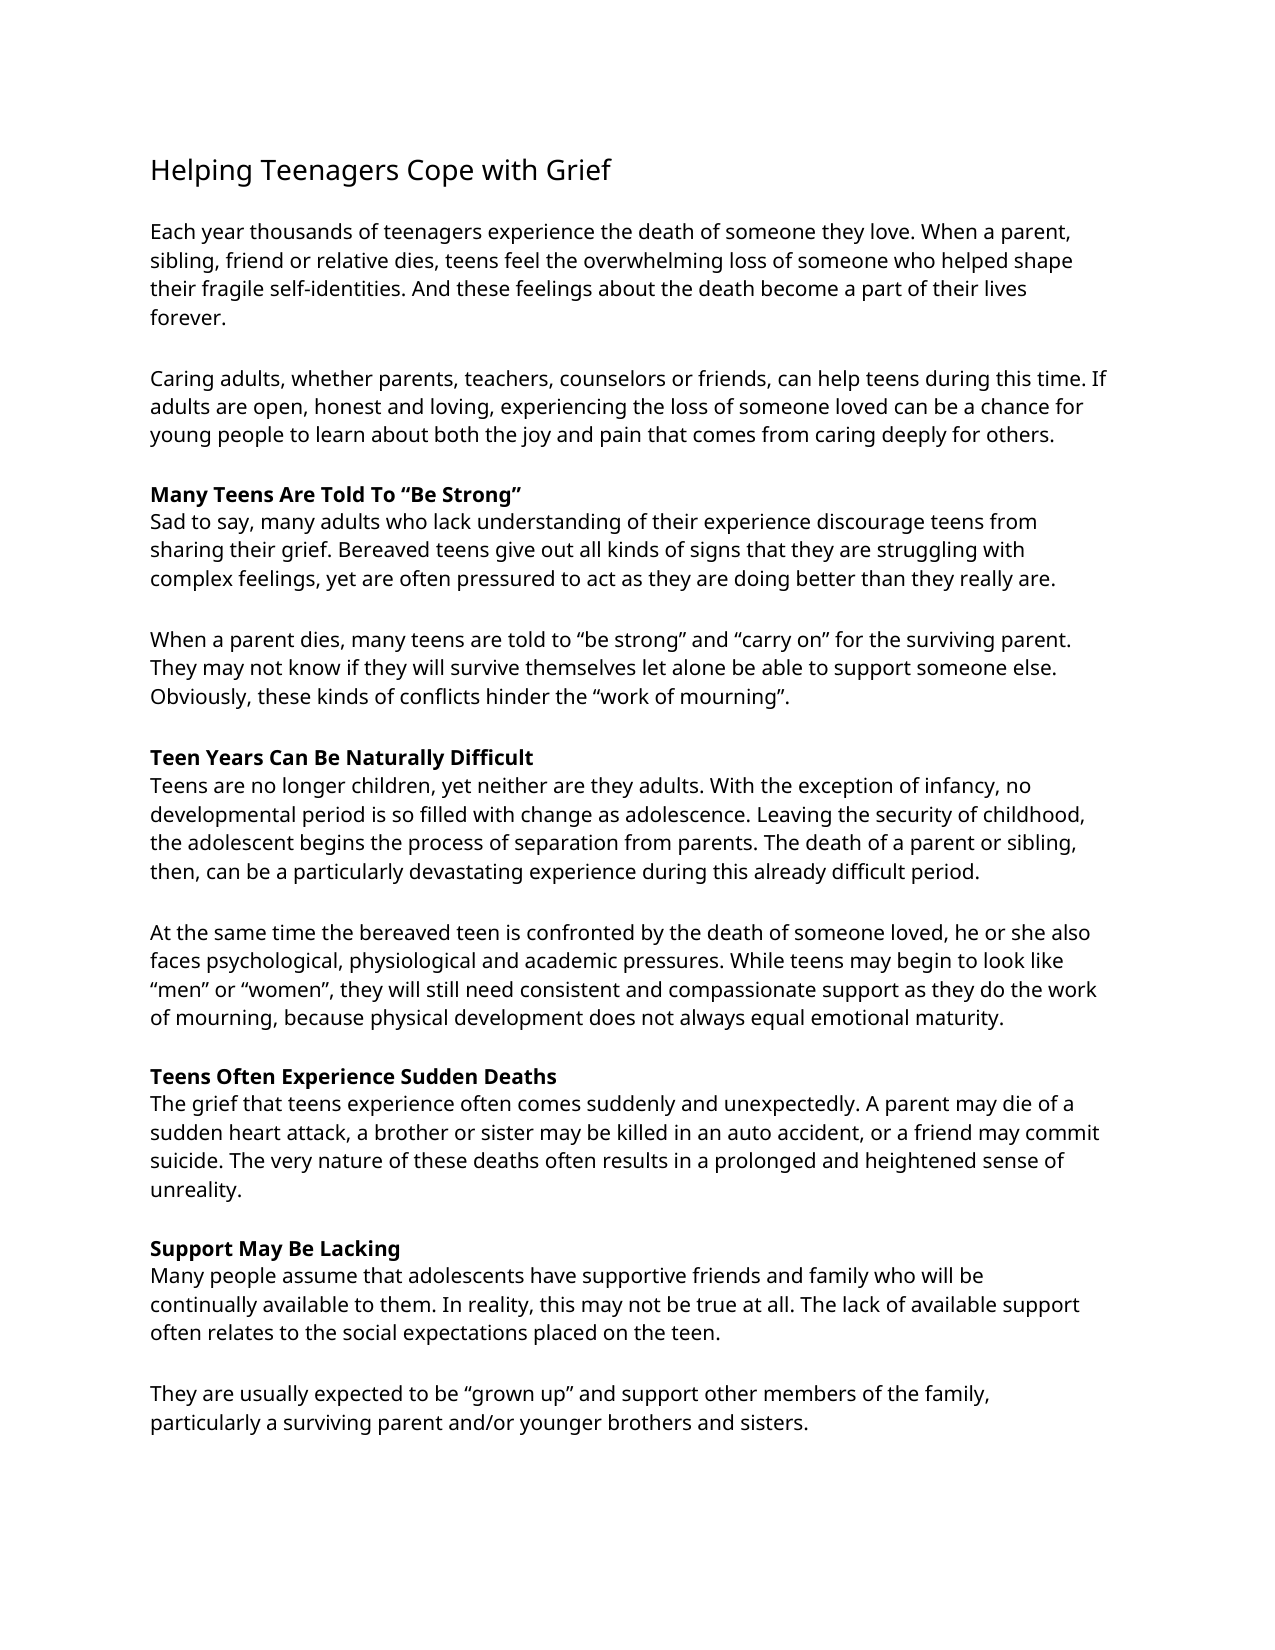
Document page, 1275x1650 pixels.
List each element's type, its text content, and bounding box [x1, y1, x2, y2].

text Many people assume that adolescents have supportive friends and family who will be continually available to them. In reality, this may not be true at all. The lack of available support often relates to the social expectations placed on the teen. [150, 1261, 1082, 1347]
text When a parent dies, many teens are told to “be strong” and “carry on” for the surviving parent. They may not know if they will survive themselves let alone be able to support someone else. Obviously, these kinds of conflicts hinder the “work of mourning”. [150, 625, 1075, 710]
text Helping Teenagers Cope with Grief [150, 150, 1137, 188]
text Sad to say, many adults who lack understanding of their experience discourage teens from sharing their grief. Bereaved teens give out all kinds of signs that they are struggling with complex feelings, yet are often pressured to act as they are doing better than they really are. [150, 507, 1109, 592]
text Caring adults, whether parents, teachers, counselors or friends, can help teens during this time. If adults are open, honest and loving, experiencing the loss of someone loved can be a chance for young people to learn about both the joy and pain that comes from caring deeply for others. [150, 364, 1127, 449]
subtitle Teen Years Can Be Naturally Difficult [150, 743, 1137, 771]
subtitle Teens Often Experience Sudden Deaths [150, 1064, 1137, 1089]
text They are usually expected to be “grown up” and support other members of the family, particularly a surviving parent and/or younger brothers and sisters. [150, 1379, 1061, 1436]
subtitle Many Teens Are Told To “Be Strong” [150, 482, 1137, 507]
text At the same time the bereaved teen is confronted by the death of someone loved, he or she also faces psychological, physiological and academic pressures. While teens may begin to look like “men” or “women”, they will still need consistent and compassionate support as they do the work of mourning, because physical development does not always equal emotional maturity. [150, 918, 1121, 1032]
subtitle Support May Be Lacking [150, 1236, 1137, 1261]
text Teens are no longer children, yet neither are they adults. With the exception of infancy, no developmental period is so filled with change as adolescence. Leaving the security of childhood, the adolescent begins the process of separation from parents. The death of a parent or sibling, then, can be a particularly devastating experience during this already difficult period. [150, 772, 1108, 885]
text The grief that teens experience often comes suddenly and unexpectedly. A parent may die of a sudden heart attack, a brother or sister may be killed in an auto accident, or a friend may commit suicide. The very nature of these deaths often results in a prolonged and heightened sense of unreality. [150, 1089, 1104, 1203]
text Each year thousands of teenagers experience the death of someone they love. When a parent, sibling, friend or relative dies, teens feel the overwhelming loss of someone who helped shape their fragile self-identities. And these feelings about the death become a part of their lives forever. [150, 217, 1109, 331]
